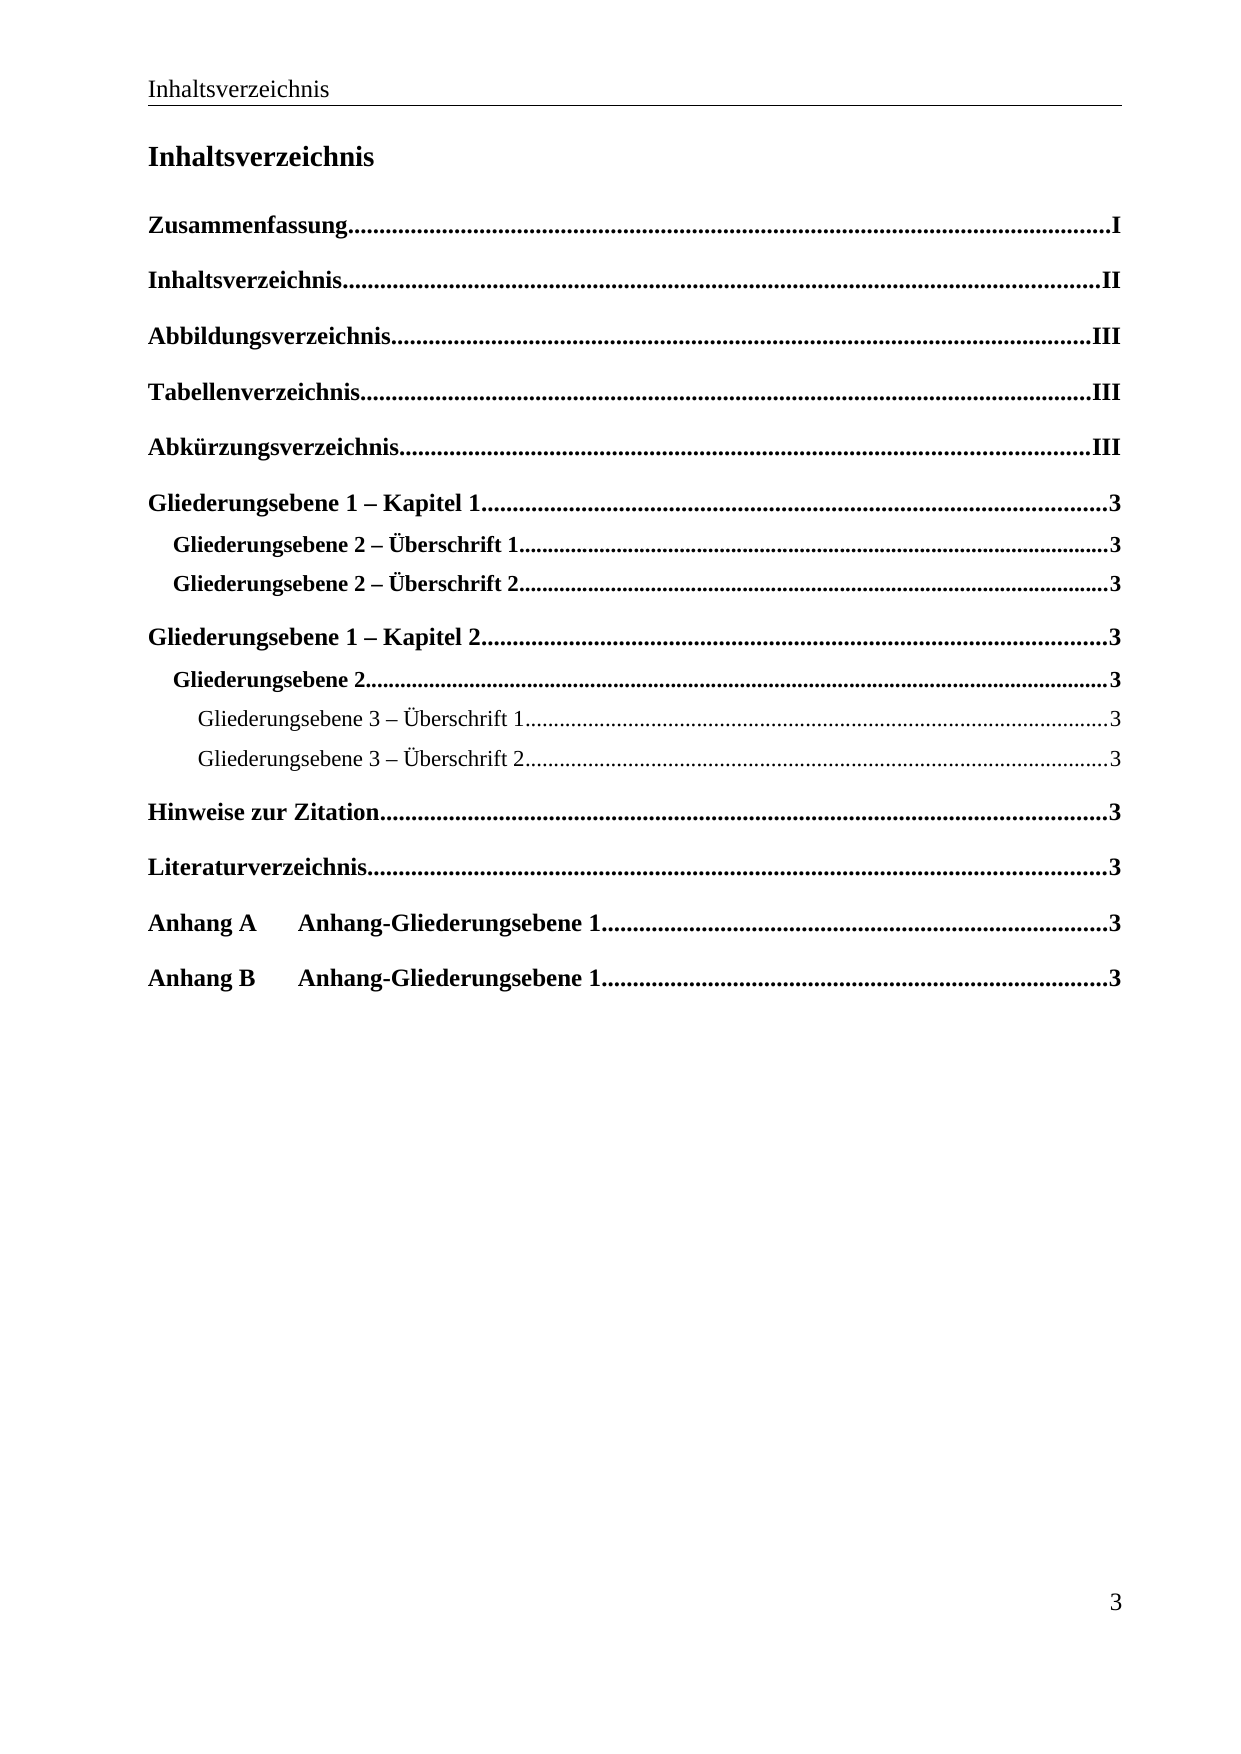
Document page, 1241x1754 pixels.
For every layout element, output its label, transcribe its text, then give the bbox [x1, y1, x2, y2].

text Gliederungsebene 2 – Überschrift 2 3 [173, 571, 1122, 597]
text Anhang A Anhang-Gliederungsebene 1 3 [148, 908, 1122, 937]
subtitle Inhaltsverzeichnis [148, 139, 1122, 172]
text Gliederungsebene 1 – Kapitel 1 3 [148, 488, 1122, 517]
text Gliederungsebene 3 – Überschrift 1 3 [198, 705, 1122, 731]
text Anhang B Anhang-Gliederungsebene 1 3 [148, 963, 1122, 992]
text Gliederungsebene 2 3 [173, 666, 1122, 692]
text Inhaltsverzeichnis II [148, 265, 1122, 294]
text Tabellenverzeichnis III [148, 377, 1122, 405]
text Gliederungsebene 1 – Kapitel 2 3 [148, 622, 1122, 651]
text Gliederungsebene 2 – Überschrift 1 3 [173, 531, 1122, 557]
text Zusammenfassung I [148, 210, 1122, 238]
text Gliederungsebene 3 – Überschrift 2 3 [198, 744, 1122, 771]
text Abbildungsverzeichnis III [148, 321, 1122, 350]
text Hinweise zur Zitation 3 [148, 797, 1122, 825]
text Abkürzungsverzeichnis III [148, 432, 1122, 461]
text Literaturverzeichnis 3 [148, 852, 1122, 881]
